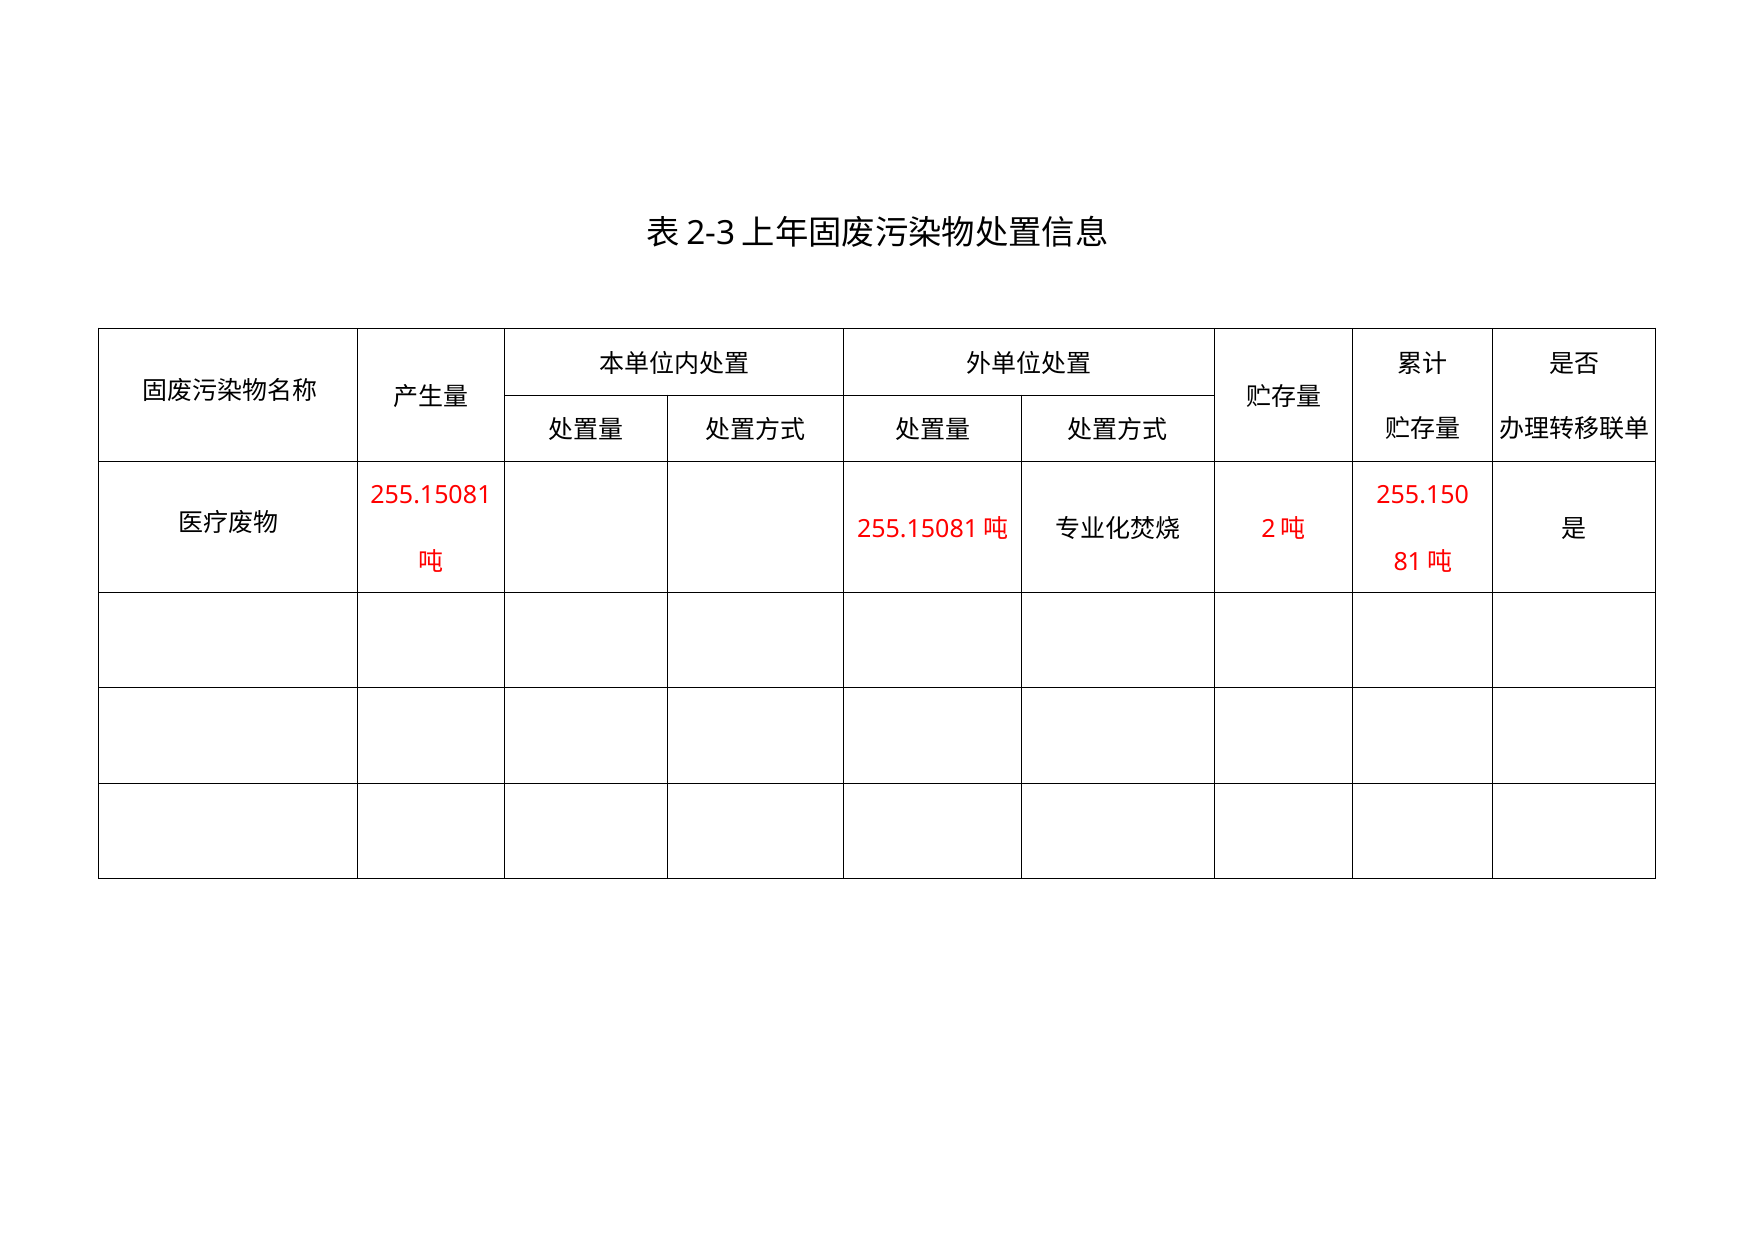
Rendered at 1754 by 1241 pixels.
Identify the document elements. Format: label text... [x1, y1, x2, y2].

table_cell [99, 784, 357, 878]
table_cell [1022, 784, 1214, 878]
table_cell 255.15081吨 [844, 462, 1021, 592]
table_header 本单位内处置 [505, 329, 843, 394]
table_cell 处置方式 [668, 396, 843, 461]
table_cell [1022, 593, 1214, 687]
text 表2-3上年固废污染物处置信息 [150, 198, 1604, 263]
table_cell [844, 688, 1021, 782]
table_cell [99, 688, 357, 782]
table_cell [1215, 688, 1352, 782]
table_cell [358, 784, 504, 878]
table_cell [505, 688, 667, 782]
table_cell [668, 784, 843, 878]
table_cell [358, 593, 504, 687]
table_header 贮存量 [1215, 329, 1352, 461]
table_cell [1215, 784, 1352, 878]
table_cell [668, 593, 843, 687]
table_header 是否 办理转移联单 [1493, 329, 1655, 461]
table_cell 是 [1493, 462, 1655, 592]
table_header 外单位处置 [844, 329, 1214, 394]
table_cell [668, 688, 843, 782]
table_header 产生量 [358, 329, 504, 461]
table_cell [1493, 593, 1655, 687]
table_cell 医疗废物 [99, 462, 357, 592]
table_cell 处置量 [844, 396, 1021, 461]
table_cell [1353, 688, 1492, 782]
table_cell [358, 688, 504, 782]
table_cell 255.15081吨 [358, 462, 504, 592]
table_cell [1493, 688, 1655, 782]
table_cell [505, 462, 667, 592]
table_cell [1215, 593, 1352, 687]
table_cell [505, 593, 667, 687]
table_cell [505, 784, 667, 878]
table_header 固废污染物名称 [99, 329, 357, 461]
table_cell [1022, 688, 1214, 782]
table_cell 255.15081吨 [1353, 462, 1492, 592]
table_cell 处置量 [505, 396, 667, 461]
table_cell [1493, 784, 1655, 878]
table_cell [844, 784, 1021, 878]
table_cell [1353, 593, 1492, 687]
table_cell 处置方式 [1022, 396, 1214, 461]
table_cell 专业化焚烧 [1022, 462, 1214, 592]
table_cell 2吨 [1215, 462, 1352, 592]
table_cell [99, 593, 357, 687]
table_cell [668, 462, 843, 592]
table_header 累计 贮存量 [1353, 329, 1492, 461]
table_cell [844, 593, 1021, 687]
table_cell [1353, 784, 1492, 878]
